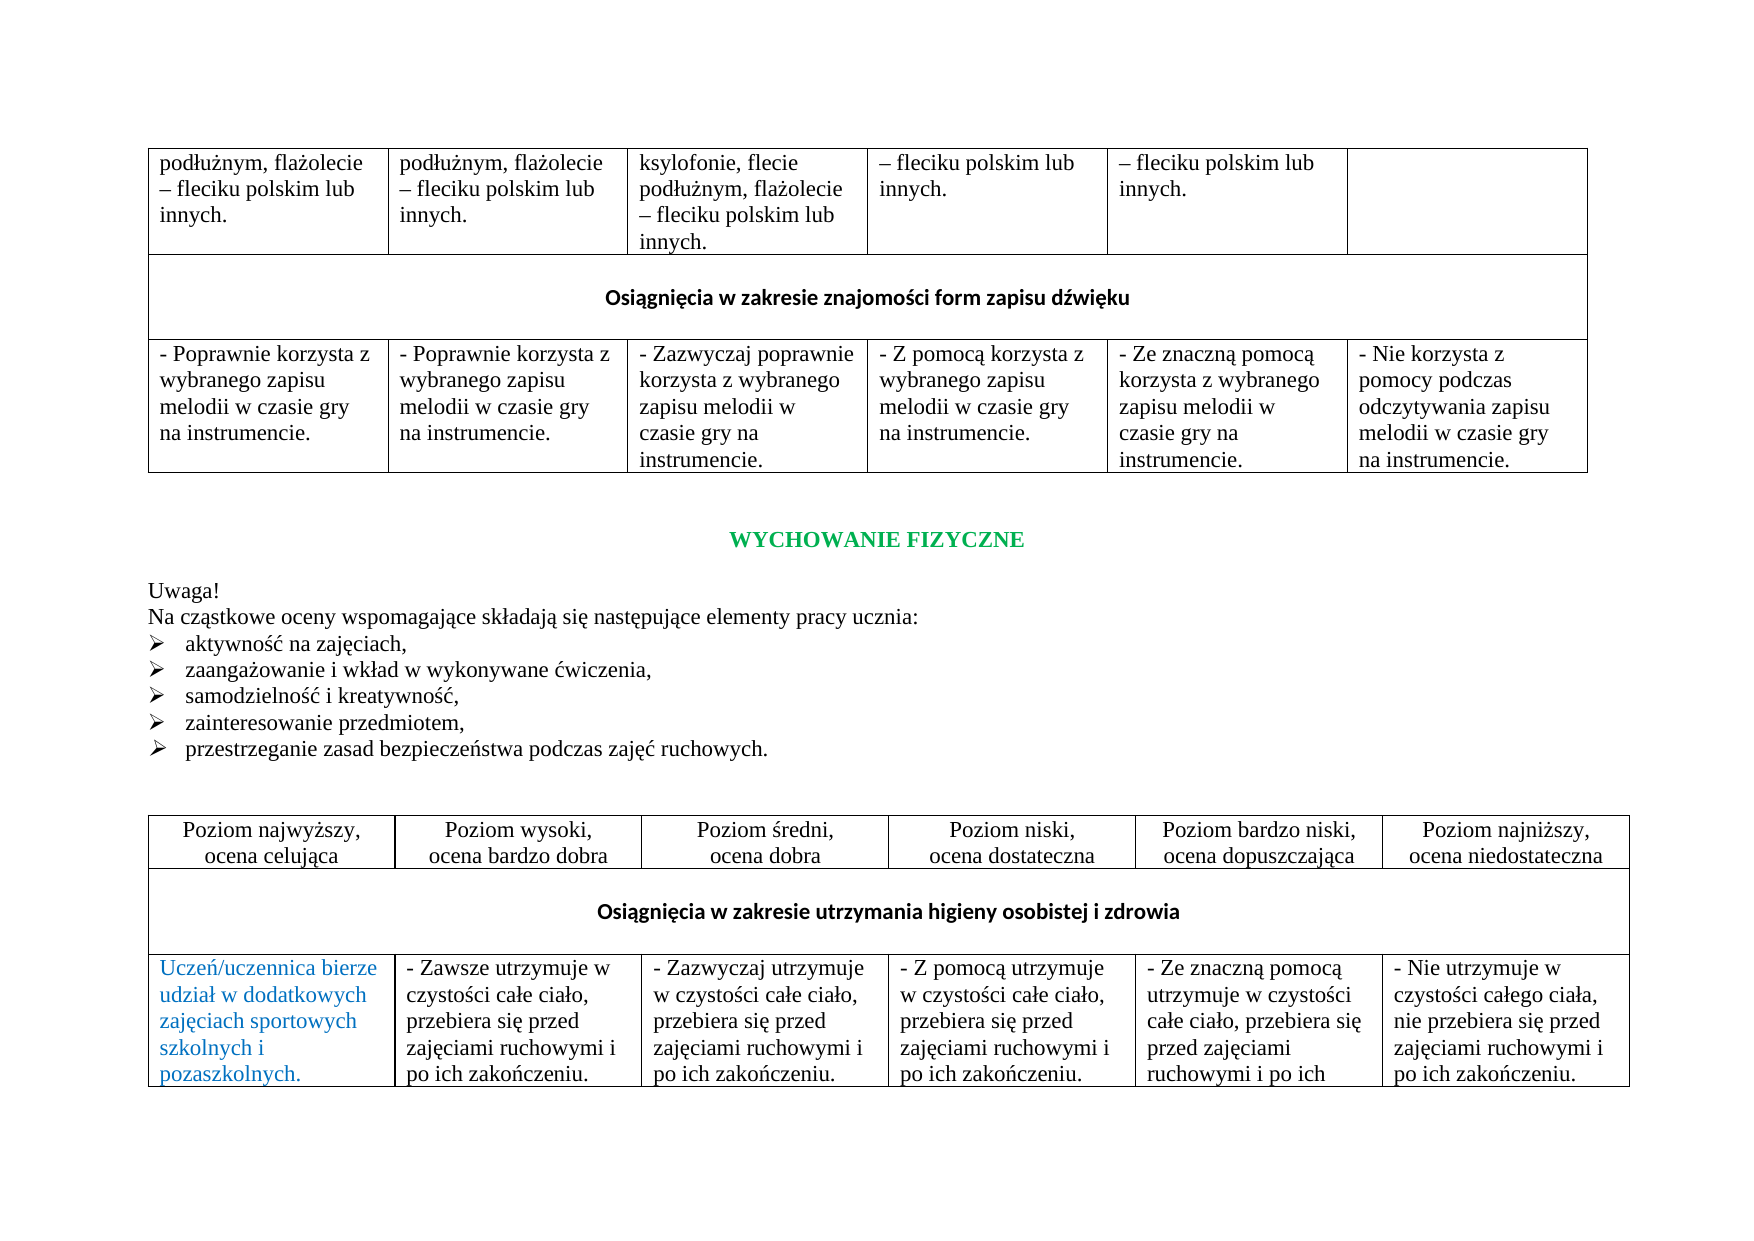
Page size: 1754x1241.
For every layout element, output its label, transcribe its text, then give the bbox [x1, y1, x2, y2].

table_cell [149, 149, 388, 254]
list zaangażowanie i wkład w wykonywane ćwiczenia, [148, 656, 1606, 682]
list zainteresowanie przedmiotem, [148, 709, 1606, 735]
table_cell - Ze znaczną pomocą korzysta z wybranego zapisu melodii w czasie gry na instrumencie. [1108, 340, 1347, 472]
table_header Poziom średni, ocena dobra [642, 816, 888, 868]
text Na cząstkowe oceny wspomagające składają się następujące elementy pracy ucznia: [148, 603, 1606, 630]
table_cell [389, 149, 627, 254]
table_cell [889, 955, 1135, 1086]
table_header Poziom bardzo niski, ocena dopuszczająca [1136, 816, 1382, 868]
table_cell Osiągnięcia w zakresie utrzymania higieny osobistej i zdrowia [149, 869, 1629, 953]
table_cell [1348, 149, 1587, 254]
list samodzielność i kreatywność, [148, 682, 1606, 709]
table_header Poziom niski, ocena dostateczna [889, 816, 1135, 868]
table_cell - Poprawnie korzysta z wybranego zapisu melodii w czasie gry na instrumencie. [389, 340, 627, 472]
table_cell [628, 149, 867, 254]
table_cell - Z pomocą korzysta z wybranego zapisu melodii w czasie gry na instrumencie. [868, 340, 1107, 472]
table_cell Osiągnięcia w zakresie znajomości form zapisu dźwięku [149, 255, 1587, 339]
table_cell - Nie korzysta z pomocy podczas odczytywania zapisu melodii w czasie gry na instrumencie. [1348, 340, 1587, 472]
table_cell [1383, 955, 1629, 1086]
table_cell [1108, 149, 1347, 254]
table_header Poziom wysoki, ocena bardzo dobra [396, 816, 641, 868]
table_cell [642, 955, 888, 1086]
table_header Poziom najniższy, ocena niedostateczna [1383, 816, 1629, 868]
table_cell - Zazwyczaj poprawnie korzysta z wybranego zapisu melodii w czasie gry na instrumencie. [628, 340, 867, 472]
text WYCHOWANIE FIZYCZNE [148, 526, 1606, 552]
table_cell - Poprawnie korzysta z wybranego zapisu melodii w czasie gry na instrumencie. [149, 340, 388, 472]
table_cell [868, 149, 1107, 254]
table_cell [1136, 955, 1382, 1086]
text Uwaga! [148, 577, 1606, 603]
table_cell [396, 955, 641, 1086]
table_header Poziom najwyższy, ocena celująca [149, 816, 394, 868]
list przestrzeganie zasad bezpieczeństwa podczas zajęć ruchowych. [148, 735, 1606, 762]
list aktywność na zajęciach, [148, 630, 1606, 656]
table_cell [149, 955, 394, 1086]
